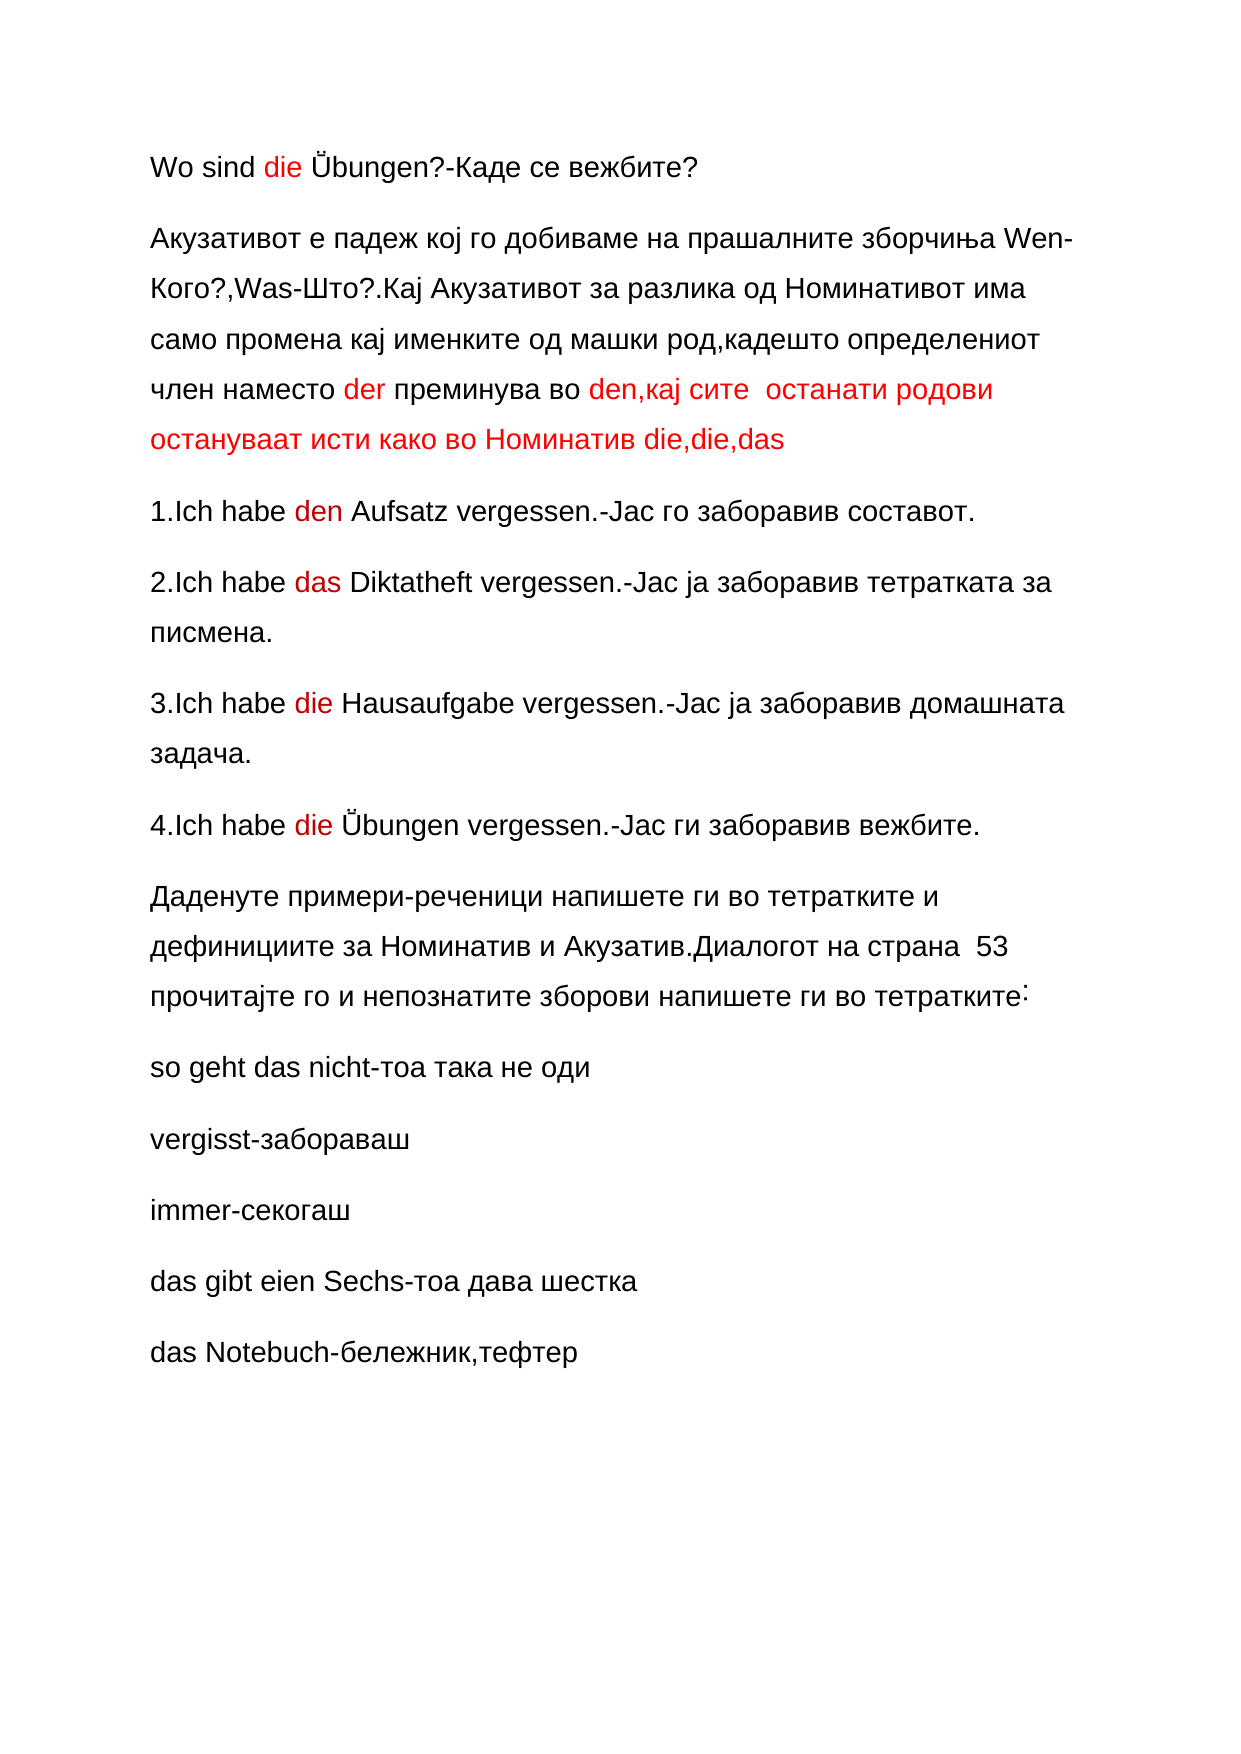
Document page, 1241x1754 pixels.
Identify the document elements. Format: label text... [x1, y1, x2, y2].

text das Notebuch-бележник,тефтер [150, 1335, 1090, 1369]
text 4.Ich habe die Ṻbungen vergessen.-Јас ги заборавив вежбите. [150, 808, 1090, 841]
text Даденуте примери-реченици напишете ги во тетратките и дефинициите за Номинатив и Акузатив.Диалогот на страна 53 прочитајте го и непознатите зборови напишете ги во тетратките˸ [150, 879, 1090, 1013]
text Wo sind die Ṻbungen?-Каде се вежбите? [150, 150, 1090, 183]
text 1.Ich habe den Aufsatz vergessen.-Јас го заборавив составот. [150, 493, 1090, 527]
text immer-секогаш [150, 1193, 1090, 1226]
text vergisst-забораваш [150, 1122, 1090, 1155]
text 2.Ich habe das Diktatheft vergessen.-Јас ја заборавив тетратката за писмена. [150, 565, 1090, 648]
text 3.Ich habe die Hаusaufgabe vergessen.-Јас ја заборавив домашната задача. [150, 686, 1090, 770]
text das gibt eien Sechs-тоа дава шестка [150, 1264, 1090, 1297]
text so geht das nicht-тоа така не оди [150, 1051, 1090, 1084]
text Акузативот е падеж кој го добиваме на прашалните зборчиња Wen-Кого?,Was-Што?.Кај Акузативот за разлика од Номинативот има само промена кај именките од машки род,кадешто определениот член наместо der преминува во den,кај сите останати родови остануваат исти како во Номинатив die,die,das [150, 221, 1090, 456]
